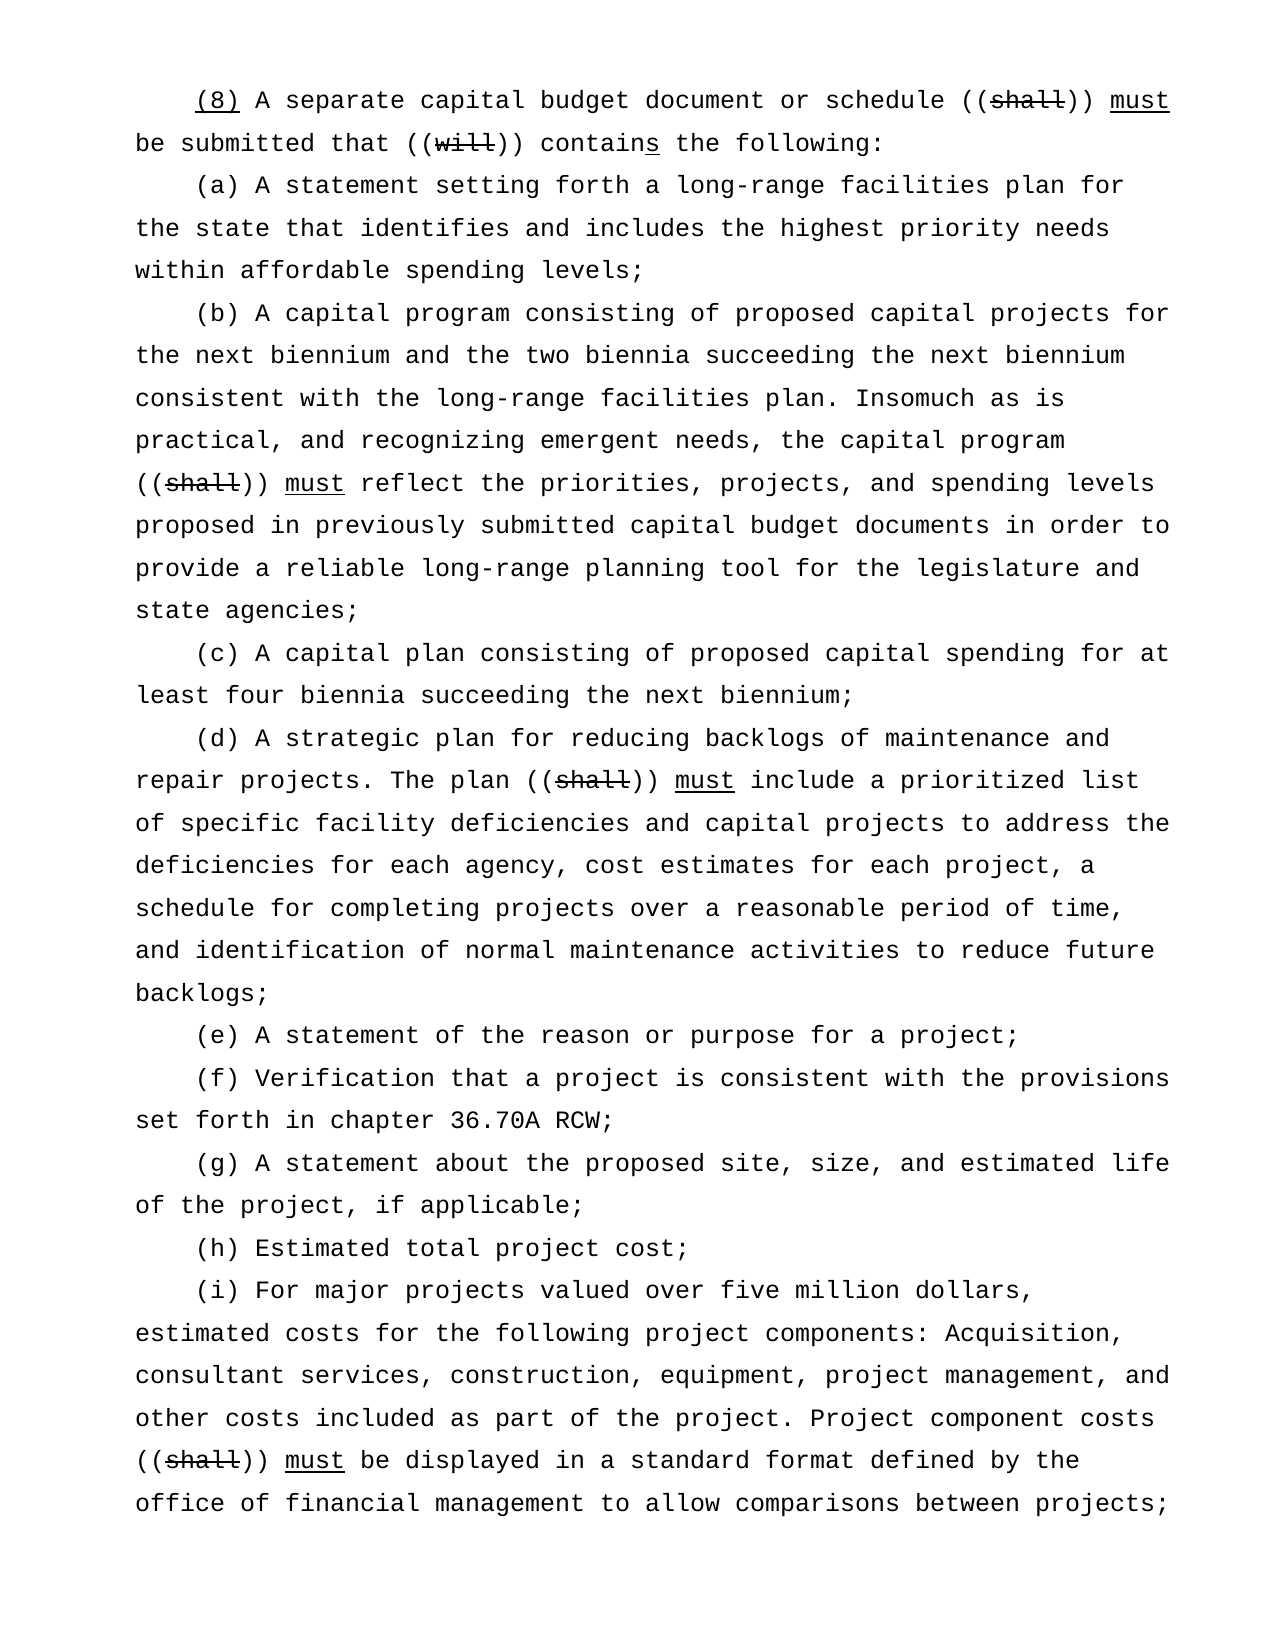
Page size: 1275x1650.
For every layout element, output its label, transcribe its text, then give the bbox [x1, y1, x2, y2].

text (e) A statement of the reason or purpose for a project; [135, 1010, 1170, 1052]
text (b) A capital program consisting of proposed capital projects for the next biennium and the two biennia succeeding the next biennium consistent with the long-range facilities plan. Insomuch as is practical, and recognizing emergent needs, the capital program ((shall)) must reflect the priorities, projects, and spending levels proposed in previously submitted capital budget documents in order to provide a reliable long-range planning tool for the legislature and state agencies; [135, 287, 1170, 627]
text (a) A statement setting forth a long-range facilities plan for the state that identifies and includes the highest priority needs within affordable spending levels; [135, 160, 1170, 287]
text (i) For major projects valued over five million dollars, estimated costs for the following project components: Acquisition, consultant services, construction, equipment, project management, and other costs included as part of the project. Project component costs ((shall)) must be displayed in a standard format defined by the office of financial management to allow comparisons between projects; [135, 1265, 1170, 1520]
text (g) A statement about the proposed site, size, and estimated life of the project, if applicable; [135, 1137, 1170, 1222]
text (h) Estimated total project cost; [135, 1222, 1170, 1265]
text (8) A separate capital budget document or schedule ((shall)) must be submitted that ((will)) contains the following: [135, 75, 1170, 160]
text (f) Verification that a project is consistent with the provisions set forth in chapter 36.70A RCW; [135, 1052, 1170, 1137]
text (c) A capital plan consisting of proposed capital spending for at least four biennia succeeding the next biennium; [135, 627, 1170, 712]
text (d) A strategic plan for reducing backlogs of maintenance and repair projects. The plan ((shall)) must include a prioritized list of specific facility deficiencies and capital projects to address the deficiencies for each agency, cost estimates for each project, a schedule for completing projects over a reasonable period of time, and identification of normal maintenance activities to reduce future backlogs; [135, 712, 1170, 1010]
